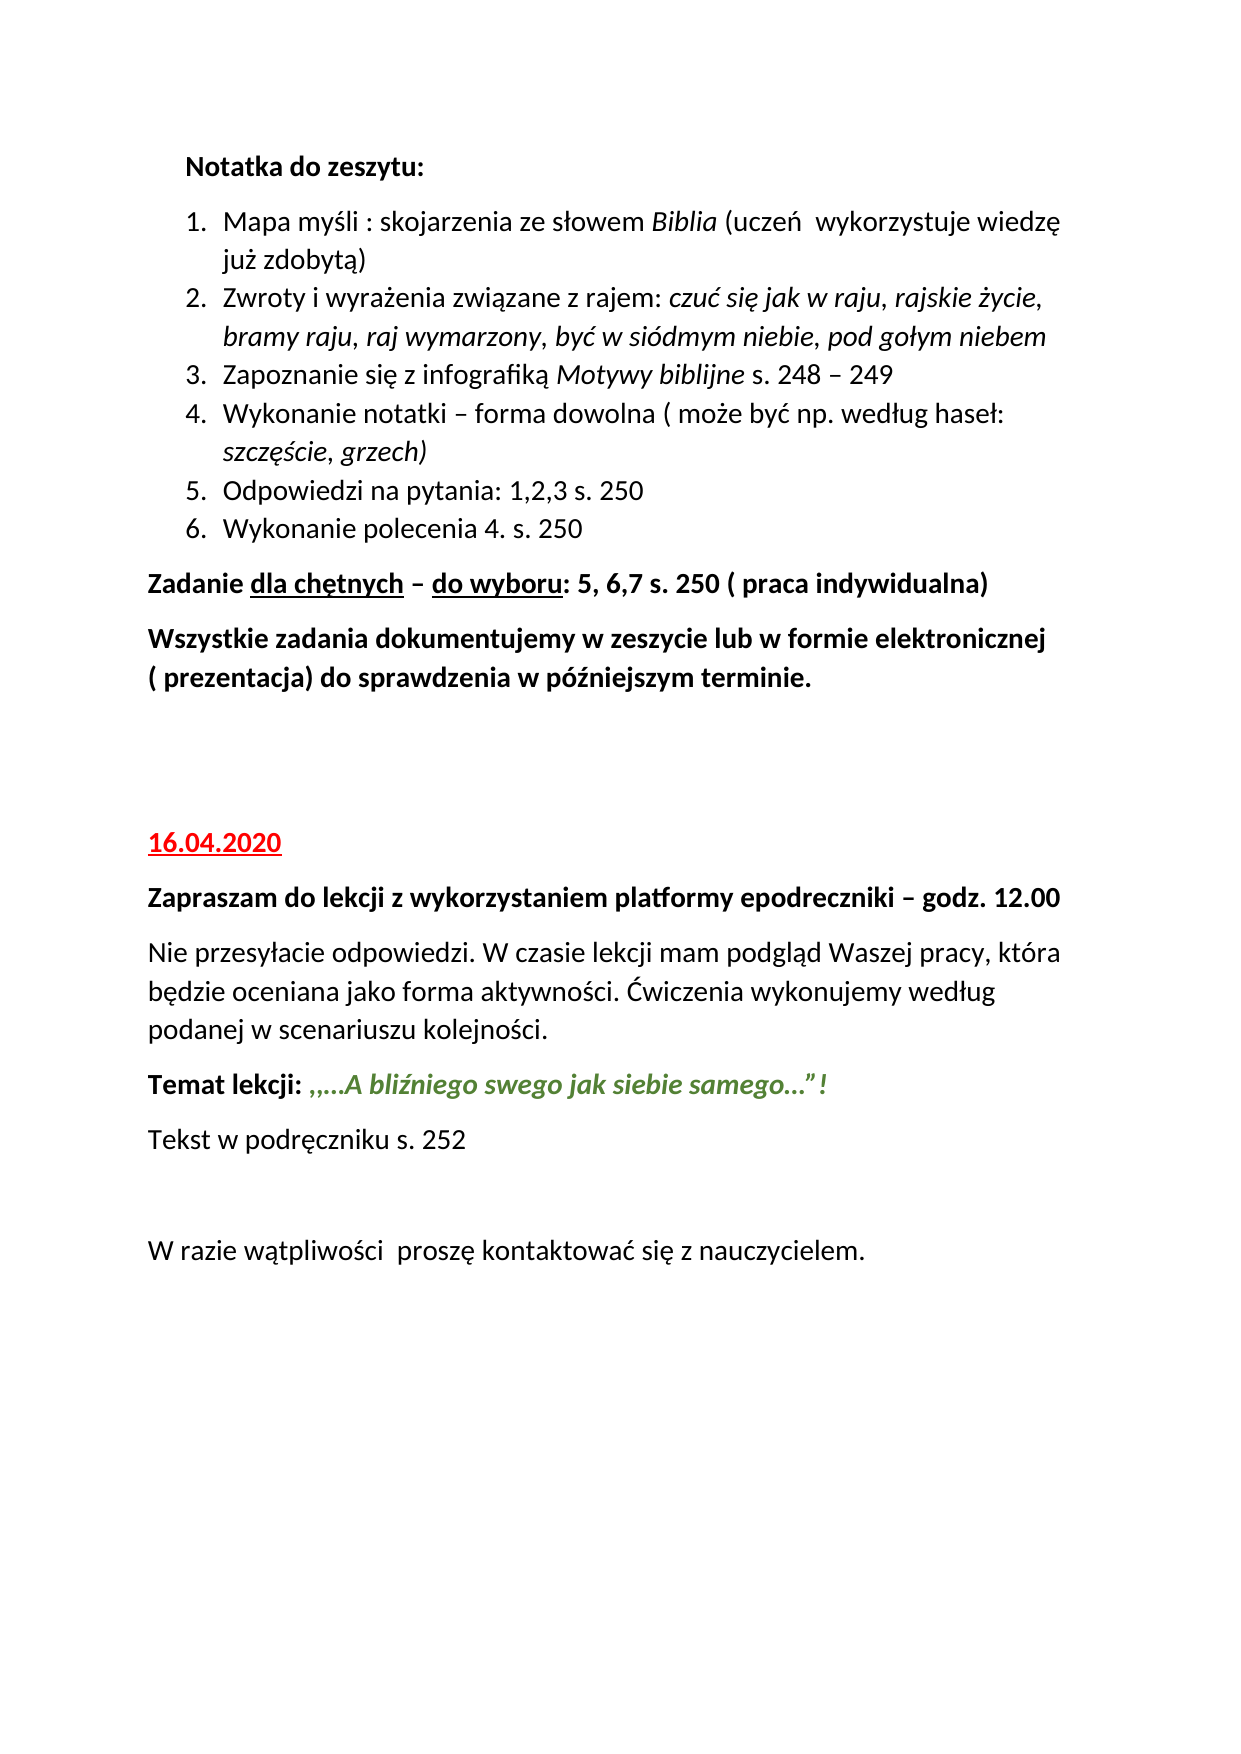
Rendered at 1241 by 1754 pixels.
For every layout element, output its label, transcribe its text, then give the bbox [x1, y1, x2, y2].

text Nie przesyłacie odpowiedzi. W czasie lekcji mam podgląd Waszej pracy, która będzie oceniana jako forma aktywności. Ćwiczenia wykonujemy według podanej w scenariuszu kolejności. [148, 934, 1093, 1047]
text Temat lekcji: ,,…A bliźniego swego jak siebie samego…”! [148, 1066, 1093, 1102]
list Zapoznanie się z infografiką Motywy biblijne s. 248 – 249 [185, 356, 1093, 392]
text Notatka do zeszytu: [185, 148, 1093, 183]
list Wykonanie polecenia 4. s. 250 [185, 510, 1093, 546]
text Zapraszam do lekcji z wykorzystaniem platformy epodreczniki – godz. 12.00 [148, 879, 1093, 915]
text Wszystkie zadania dokumentujemy w zeszycie lub w formie elektronicznej ( prezentacja) do sprawdzenia w późniejszym terminie. [148, 620, 1093, 694]
text 16.04.2020 [148, 824, 1093, 860]
list Zwroty i wyrażenia związane z rajem: czuć się jak w raju, rajskie życie, bramy raju, raj wymarzony, być w siódmym niebie, pod gołym niebem [185, 279, 1093, 354]
list Odpowiedzi na pytania: 1,2,3 s. 250 [185, 472, 1093, 507]
text Tekst w podręczniku s. 252 [148, 1121, 1093, 1157]
list Mapa myśli : skojarzenia ze słowem Biblia (uczeń wykorzystuje wiedzę już zdobytą) [185, 203, 1093, 277]
list Wykonanie notatki – forma dowolna ( może być np. według haseł: szczęście, grzech) [185, 395, 1093, 469]
text W razie wątpliwości proszę kontaktować się z nauczycielem. [148, 1232, 1093, 1267]
text Zadanie dla chętnych – do wyboru: 5, 6,7 s. 250 ( praca indywidualna) [148, 565, 1093, 601]
